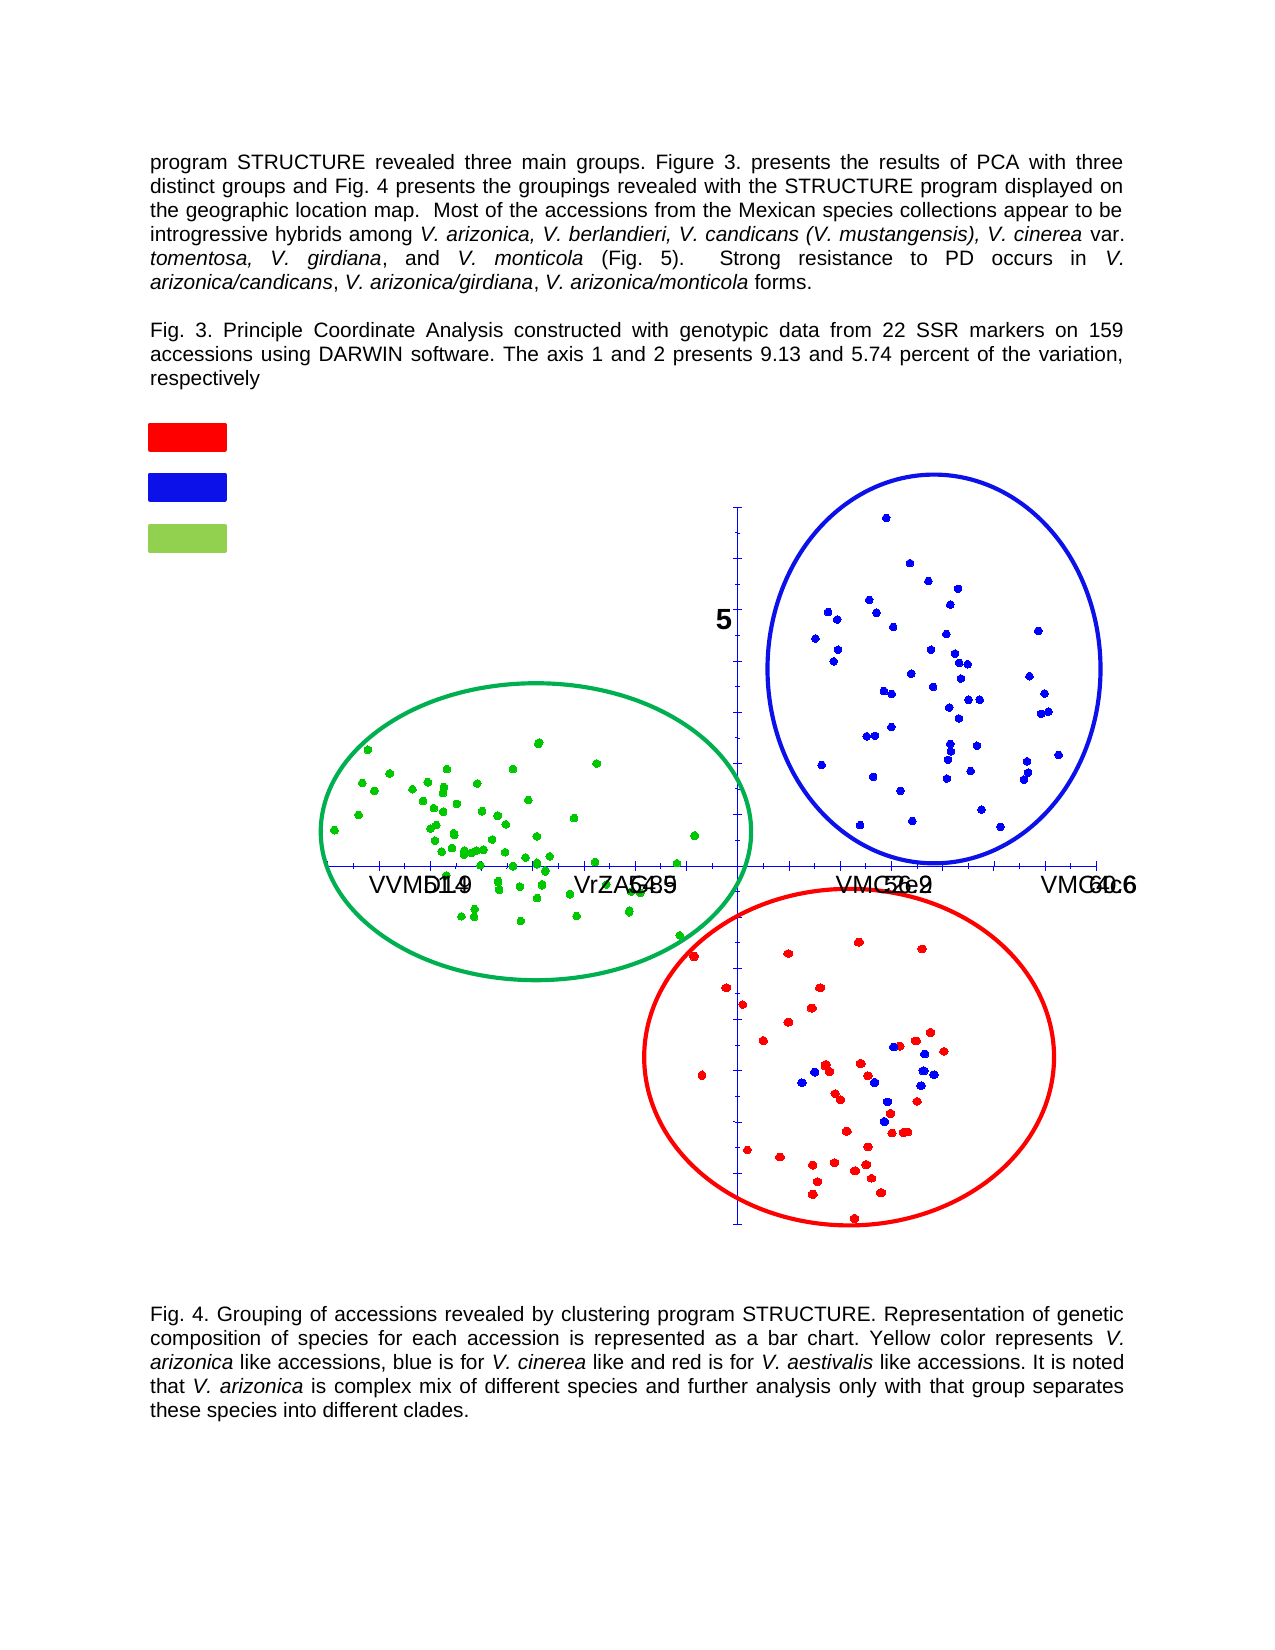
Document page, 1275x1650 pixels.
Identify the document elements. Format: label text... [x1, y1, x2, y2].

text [150, 150, 1125, 294]
text Fig. 4. Grouping of accessions revealed by clustering program STRUCTURE. Representation of genetic composition of species for each accession is represented as a bar chart. Yellow color represents V. arizonica like accessions, blue is for V. cinerea like and red is for V. aestivalis like accessions. It is noted that V. arizonica is complex mix of different species and further analysis only with that group separates these species into different clades. [150, 1302, 1125, 1422]
text Fig. 3. Principle Coordinate Analysis constructed with genotypic data from 22 SSR markers on 159 accessions using DARWIN software. The axis 1 and 2 presents 9.13 and 5.74 percent of the variation, respectively [150, 318, 1125, 389]
